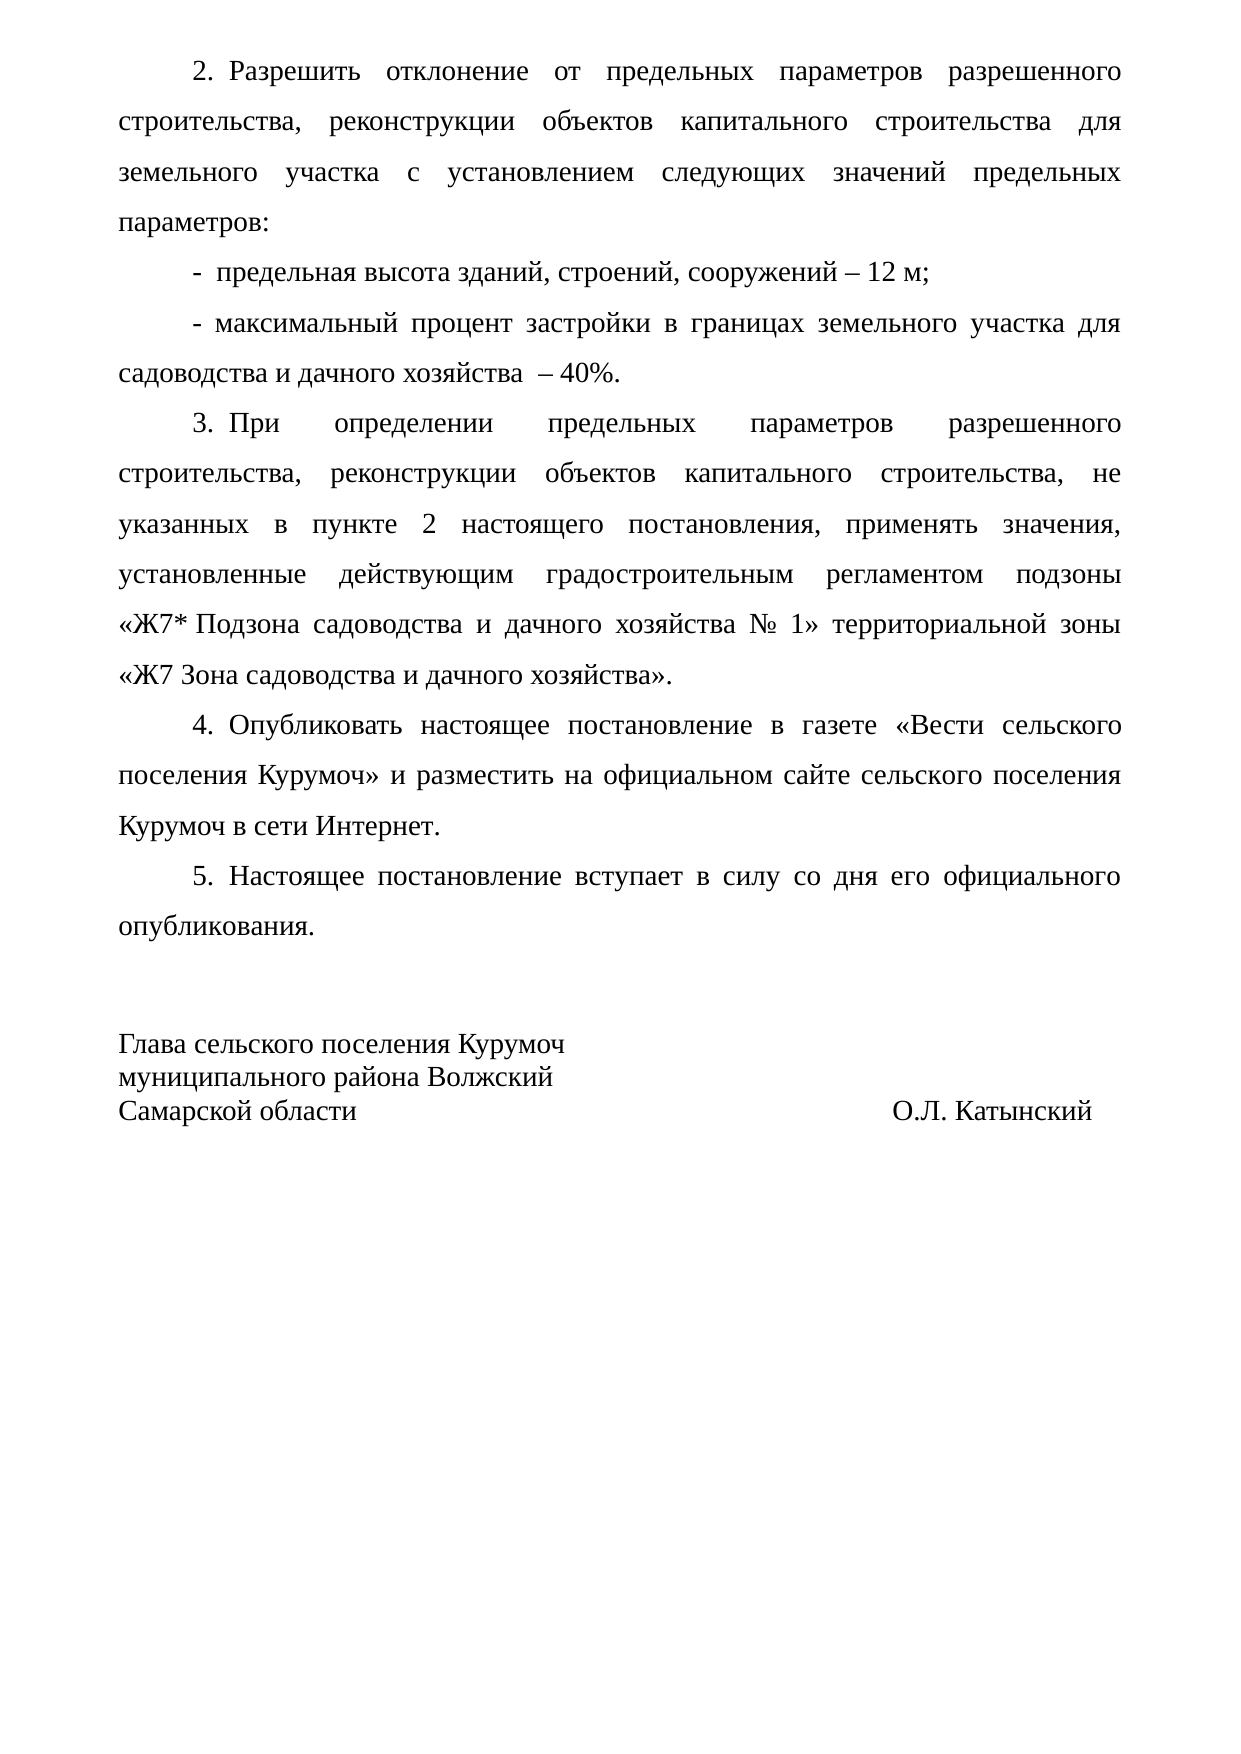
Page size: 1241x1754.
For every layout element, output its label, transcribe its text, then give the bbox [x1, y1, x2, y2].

text 5. Настоящее постановление вступает в силу со дня его официального опубликования. [118, 858, 1122, 942]
text муниципального района Волжский [118, 1059, 1122, 1093]
text 3. При определении предельных параметров разрешенного строительства, реконструкции объектов капитального строительства, не указанных в пункте 2 настоящего постановления, применять значения, установленные действующим градостроительным регламентом подзоны «Ж7* Подзона садоводства и дачного хозяйства № 1» территориальной зоны «Ж7 Зона садоводства и дачного хозяйства». [118, 405, 1122, 690]
text - предельная высота зданий, строений, сооружений – 12 м; [118, 254, 1122, 288]
text Глава сельского поселения Курумоч [118, 1026, 1122, 1059]
text - максимальный процент застройки в границах земельного участка для садоводства и дачного хозяйства – 40%. [118, 305, 1122, 388]
text Самарской области О.Л. Катынский [118, 1093, 1122, 1126]
text 2. Разрешить отклонение от предельных параметров разрешенного строительства, реконструкции объектов капитального строительства для земельного участка с установлением следующих значений предельных параметров: [118, 53, 1122, 238]
text 4. Опубликовать настоящее постановление в газете «Вести сельского поселения Курумоч» и разместить на официальном сайте сельского поселения Курумоч в сети Интернет. [118, 707, 1122, 841]
